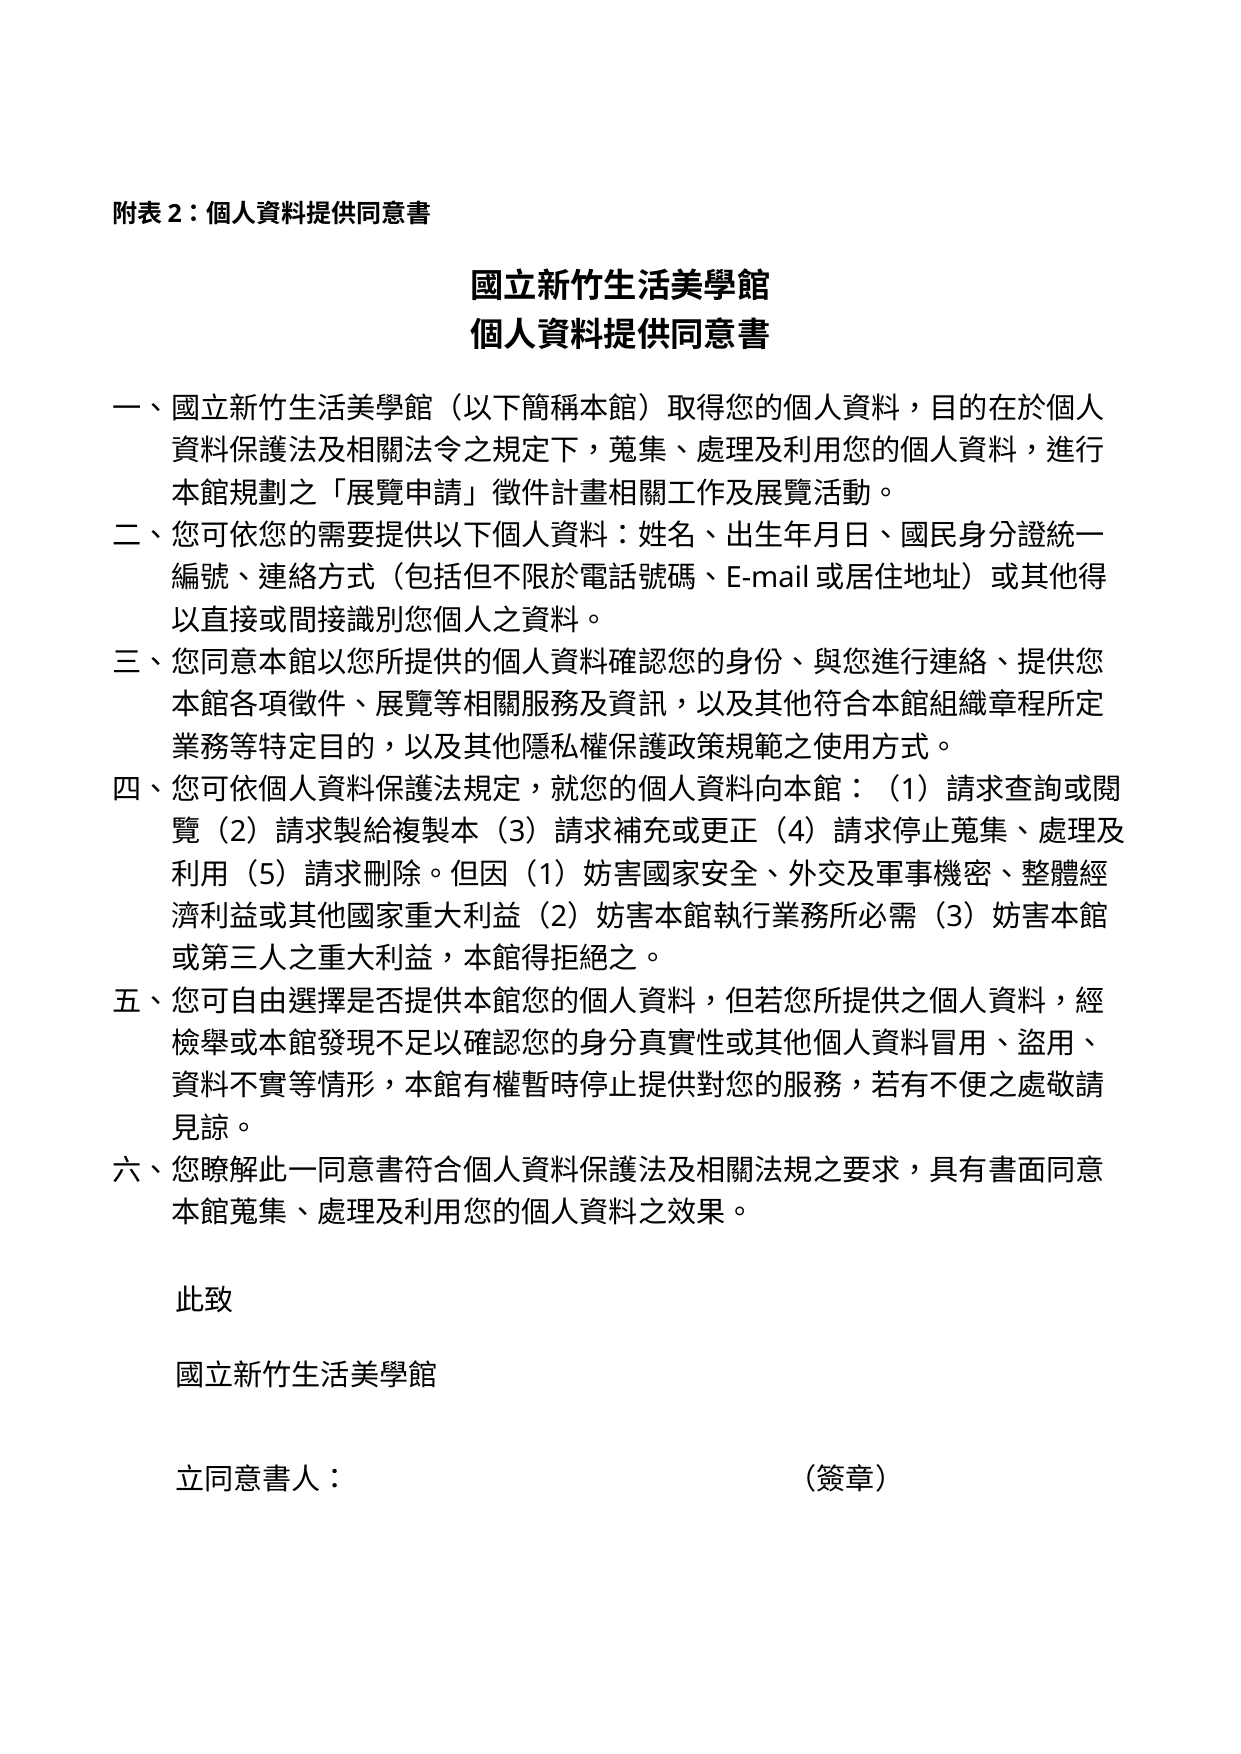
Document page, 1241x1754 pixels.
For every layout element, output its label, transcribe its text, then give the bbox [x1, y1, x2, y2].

list 您可依您的需要提供以下個人資料：姓名、出生年月日、國民身分證統一編號、連絡方式（包括但不限於電話號碼、E-mail或居住地址）或其他得以直接或間接識別您個人之資料。 [112, 512, 1128, 638]
text 此致 國立新竹生活美學館 [175, 1260, 1128, 1410]
list 您可依個人資料保護法規定，就您的個人資料向本館：（1）請求查詢或閱覽（2）請求製給複製本（3）請求補充或更正（4）請求停止蒐集、處理及利用（5）請求刪除。但因（1）妨害國家安全、外交及軍事機密、整體經濟利益或其他國家重大利益（2）妨害本館執行業務所必需（3）妨害本館或第三人之重大利益，本館得拒絕之。 [112, 765, 1128, 977]
list 您同意本館以您所提供的個人資料確認您的身份、與您進行連絡、提供您本館各項徵件、展覽等相關服務及資訊，以及其他符合本館組織章程所定業務等特定目的，以及其他隱私權保護政策規範之使用方式。 [112, 638, 1128, 765]
text 立同意書人： （簽章） [175, 1439, 1128, 1514]
text 國立新竹生活美學館 [112, 259, 1128, 307]
list 您可自由選擇是否提供本館您的個人資料，但若您所提供之個人資料，經檢舉或本館發現不足以確認您的身分真實性或其他個人資料冒用、盜用、資料不實等情形，本館有權暫時停止提供對您的服務，若有不便之處敬請見諒。 [112, 977, 1128, 1146]
text 附表2：個人資料提供同意書 [112, 194, 1128, 230]
text 個人資料提供同意書 [112, 307, 1128, 356]
list 國立新竹生活美學館（以下簡稱本館）取得您的個人資料，目的在於個人資料保護法及相關法令之規定下，蒐集、處理及利用您的個人資料，進行本館規劃之「展覽申請」徵件計畫相關工作及展覽活動。 [112, 385, 1128, 512]
list 您瞭解此一同意書符合個人資料保護法及相關法規之要求，具有書面同意本館蒐集、處理及利用您的個人資料之效果。 [112, 1146, 1128, 1231]
